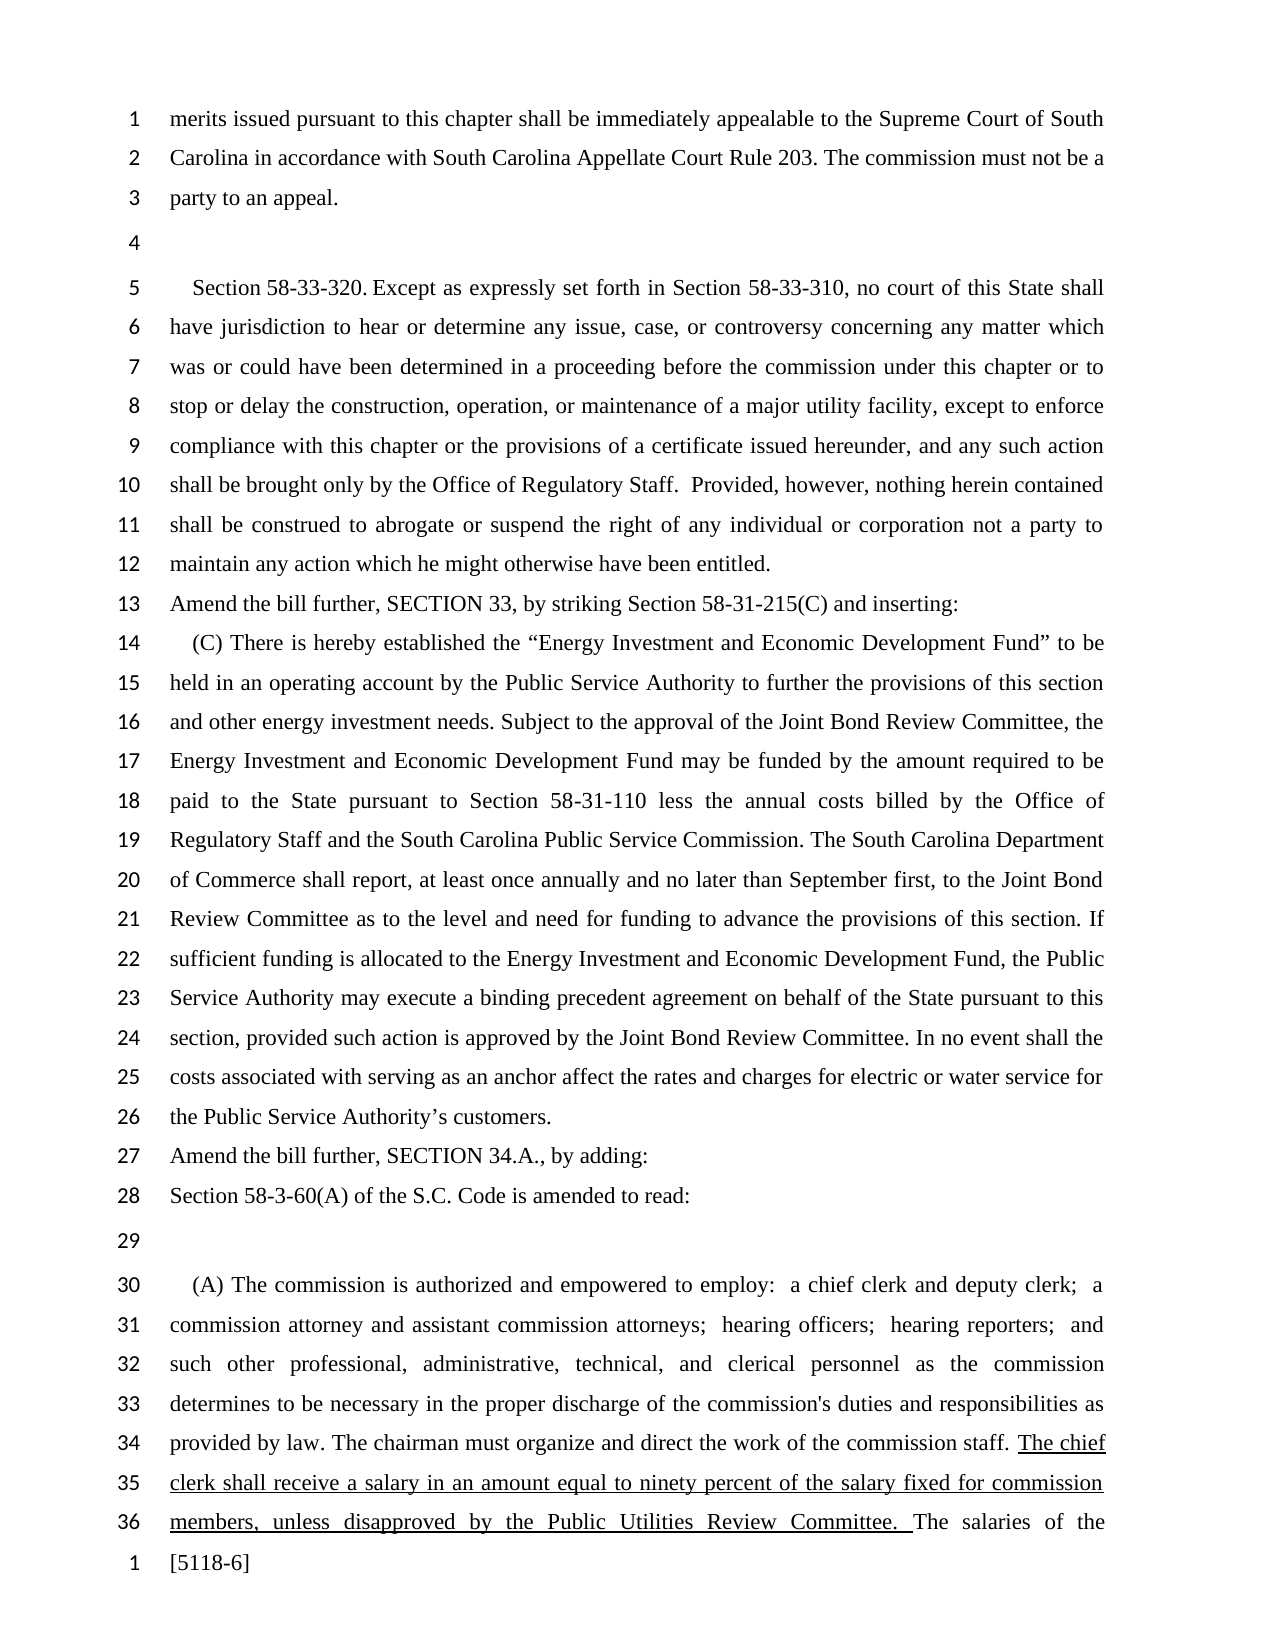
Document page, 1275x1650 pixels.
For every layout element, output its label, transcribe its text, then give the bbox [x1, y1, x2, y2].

text Amend the bill further, SECTION 34.A., by adding: [169, 1142, 1106, 1169]
text Amend the bill further, SECTION 33, by striking Section 58-31-215(C) and inserting: [169, 589, 1106, 616]
